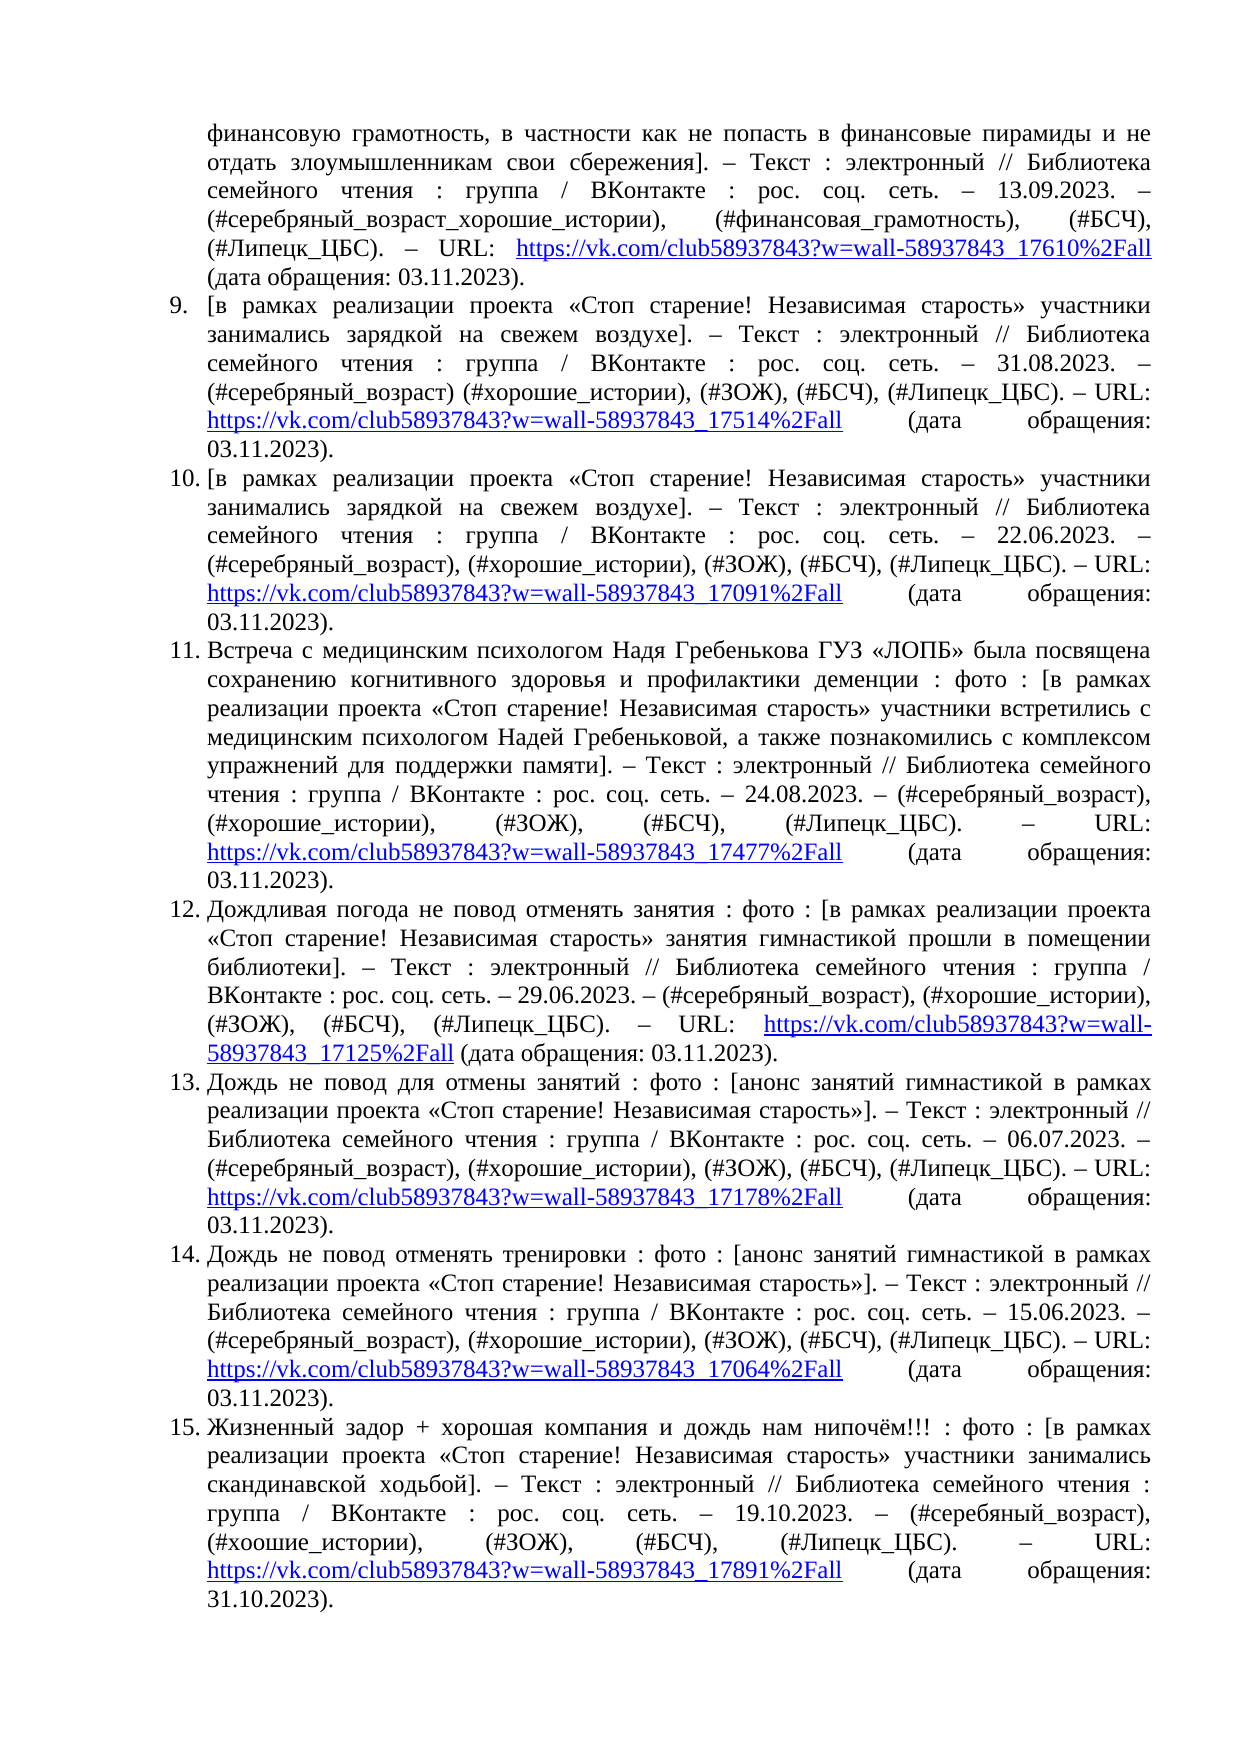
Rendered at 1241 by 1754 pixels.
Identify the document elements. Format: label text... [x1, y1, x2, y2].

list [169, 118, 1152, 291]
list Дождливая погода не повод отменять занятия : фото : [в рамках реализации проекта «Стоп старение! Независимая старость» занятия гимнастикой прошли в помещении библиотеки]. – Текст : электронный // Библиотека семейного чтения : группа / ВКонтакте : рос. соц. сеть. – 29.06.2023. – (#серебряный_возраст), (#хорошие_истории), (#ЗОЖ), (#БСЧ), (#Липецк_ЦБС). – URL: https://vk.com/club58937843?w=wall-58937843_17125%2Fall (дата обращения: 03.11.2023). [169, 894, 1152, 1067]
list [в рамках реализации проекта «Стоп старение! Независимая старость» участники занимались зарядкой на свежем воздухе]. – Текст : электронный // Библиотека семейного чтения : группа / ВКонтакте : рос. соц. сеть. – 31.08.2023. – (#серебряный_возраст) (#хорошие_истории), (#ЗОЖ), (#БСЧ), (#Липецк_ЦБС). – URL: https://vk.com/club58937843?w=wall-58937843_17514%2Fall (дата обращения: 03.11.2023). [169, 291, 1152, 463]
list Дождь не повод отменять тренировки : фото : [анонс занятий гимнастикой в рамках реализации проекта «Стоп старение! Независимая старость»]. – Текст : электронный // Библиотека семейного чтения : группа / ВКонтакте : рос. соц. сеть. – 15.06.2023. – (#серебряный_возраст), (#хорошие_истории), (#ЗОЖ), (#БСЧ), (#Липецк_ЦБС). – URL: https://vk.com/club58937843?w=wall-58937843_17064%2Fall (дата обращения: 03.11.2023). [169, 1239, 1152, 1412]
list Дождь не повод для отмены занятий : фото : [анонс занятий гимнастикой в рамках реализации проекта «Стоп старение! Независимая старость»]. – Текст : электронный // Библиотека семейного чтения : группа / ВКонтакте : рос. соц. сеть. – 06.07.2023. – (#серебряный_возраст), (#хорошие_истории), (#ЗОЖ), (#БСЧ), (#Липецк_ЦБС). – URL: https://vk.com/club58937843?w=wall-58937843_17178%2Fall (дата обращения: 03.11.2023). [169, 1067, 1152, 1239]
list Встреча с медицинским психологом Надя Гребенькова ГУЗ «ЛОПБ» была посвящена сохранению когнитивного здоровья и профилактики деменции : фото : [в рамках реализации проекта «Стоп старение! Независимая старость» участники встретились с медицинским психологом Надей Гребеньковой, а также познакомились с комплексом упражнений для поддержки памяти]. – Текст : электронный // Библиотека семейного чтения : группа / ВКонтакте : рос. соц. сеть. – 24.08.2023. – (#серебряный_возраст), (#хорошие_истории), (#ЗОЖ), (#БСЧ), (#Липецк_ЦБС). – URL: https://vk.com/club58937843?w=wall-58937843_17477%2Fall (дата обращения: 03.11.2023). [169, 636, 1152, 894]
list Жизненный задор + хорошая компания и дождь нам нипочём!!! : фото : [в рамках реализации проекта «Стоп старение! Независимая старость» участники занимались скандинавской ходьбой]. – Текст : электронный // Библиотека семейного чтения : группа / ВКонтакте : рос. соц. сеть. – 19.10.2023. – (#серебяный_возраст), (#хоошие_истории), (#ЗОЖ), (#БСЧ), (#Липецк_ЦБС). – URL: https://vk.com/club58937843?w=wall-58937843_17891%2Fall (дата обращения: 31.10.2023). [169, 1412, 1152, 1613]
list [в рамках реализации проекта «Стоп старение! Независимая старость» участники занимались зарядкой на свежем воздухе]. – Текст : электронный // Библиотека семейного чтения : группа / ВКонтакте : рос. соц. сеть. – 22.06.2023. – (#серебряный_возраст), (#хорошие_истории), (#ЗОЖ), (#БСЧ), (#Липецк_ЦБС). – URL: https://vk.com/club58937843?w=wall-58937843_17091%2Fall (дата обращения: 03.11.2023). [169, 463, 1152, 636]
